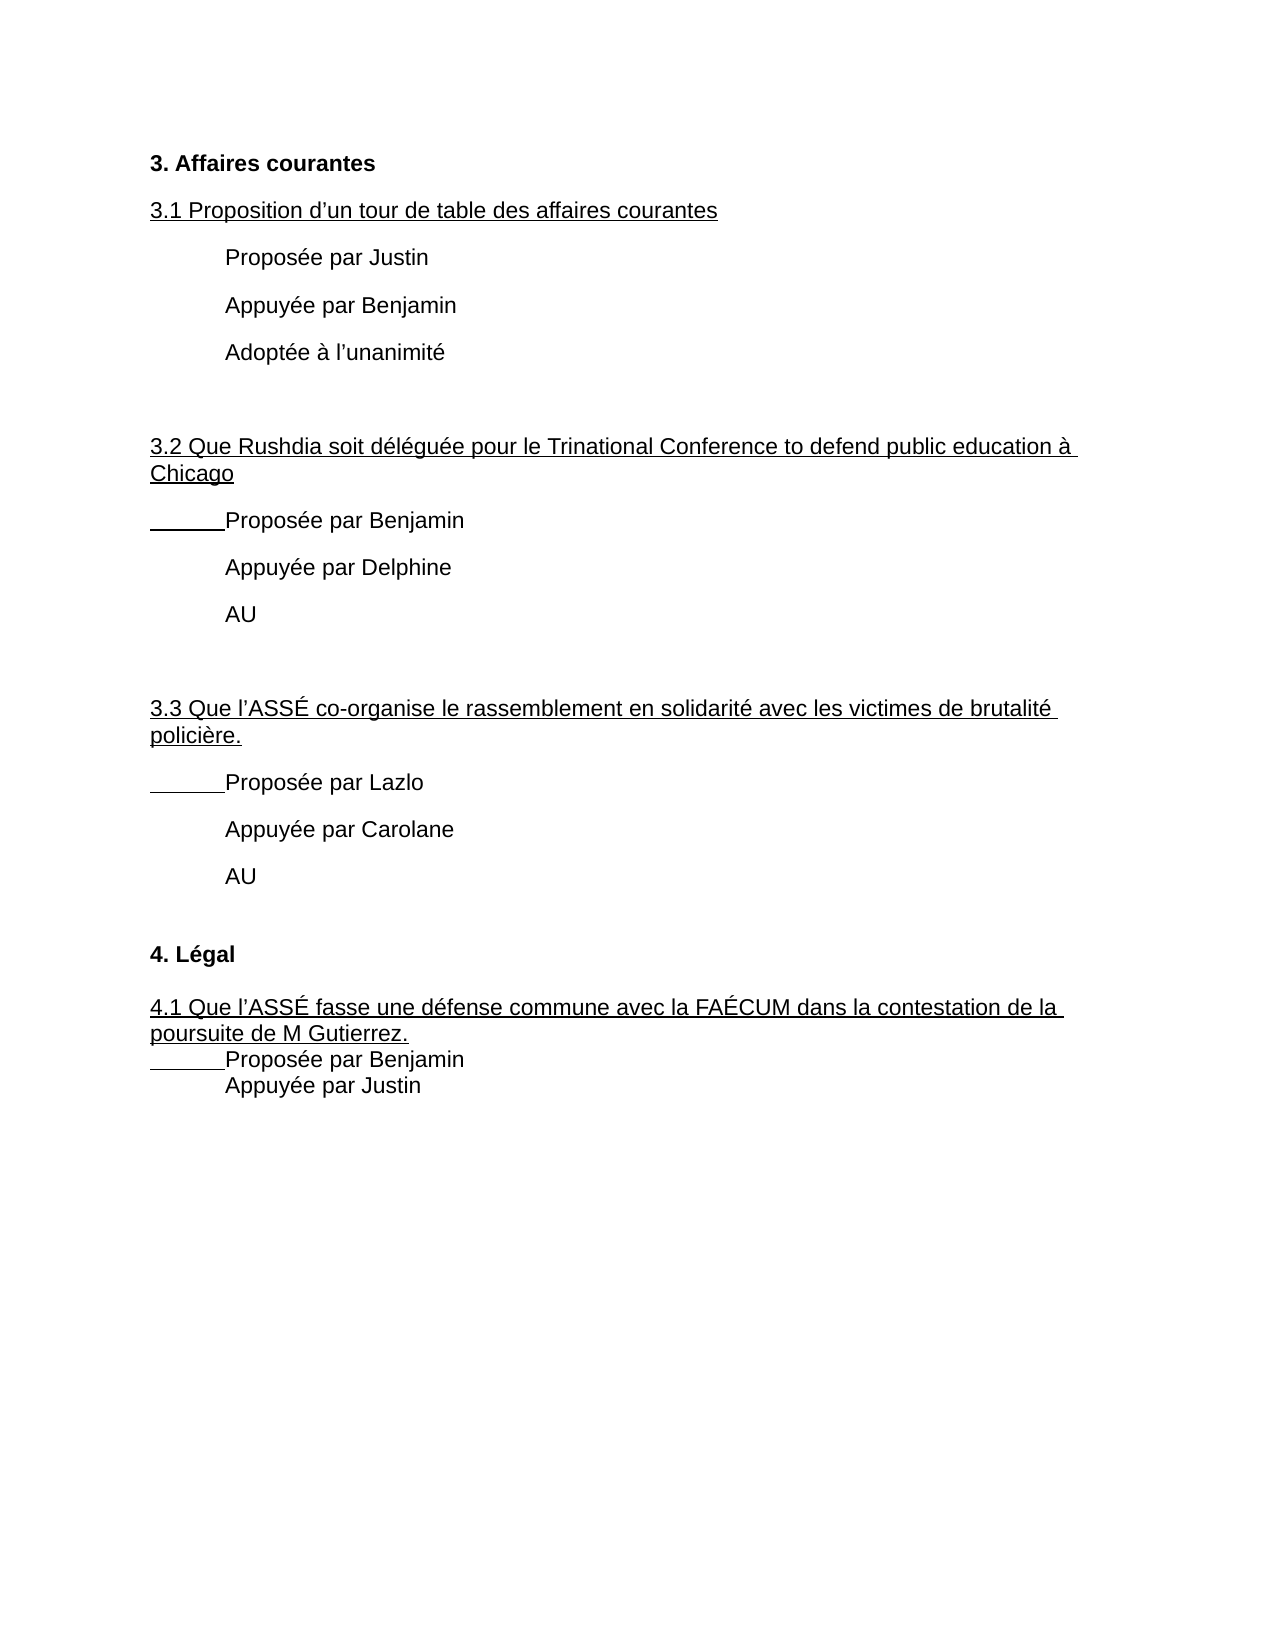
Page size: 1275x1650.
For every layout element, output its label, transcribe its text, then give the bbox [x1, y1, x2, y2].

text 4.1 Que l’ASSÉ fasse une défense commune avec la FAÉCUM dans la contestation de la poursuite de M Gutierrez. [150, 993, 1125, 1046]
text AU [150, 863, 1125, 890]
text Adoptée à l’unanimité [225, 339, 1125, 365]
text Proposée par Justin [225, 244, 1125, 271]
text 3.1 Proposition d’un tour de table des affaires courantes [150, 197, 1125, 223]
text 3.3 Que l’ASSÉ co-organise le rassemblement en solidarité avec les victimes de brutalité policière. [150, 695, 1125, 748]
text Proposée par Benjamin [150, 1046, 1125, 1072]
text Proposée par Benjamin [150, 507, 1125, 533]
text AU [150, 601, 1125, 627]
text Proposée par Lazlo [150, 769, 1125, 795]
text 3. Affaires courantes [150, 150, 1125, 176]
text Appuyée par Delphine [150, 554, 1125, 580]
text Appuyée par Carolane [150, 816, 1125, 842]
text 3.2 Que Rushdia soit déléguée pour le Trinational Conference to defend public education à Chicago [150, 433, 1125, 486]
text Appuyée par Justin [150, 1072, 1125, 1099]
text 4. Légal [150, 941, 1125, 967]
text Appuyée par Benjamin [225, 292, 1125, 318]
